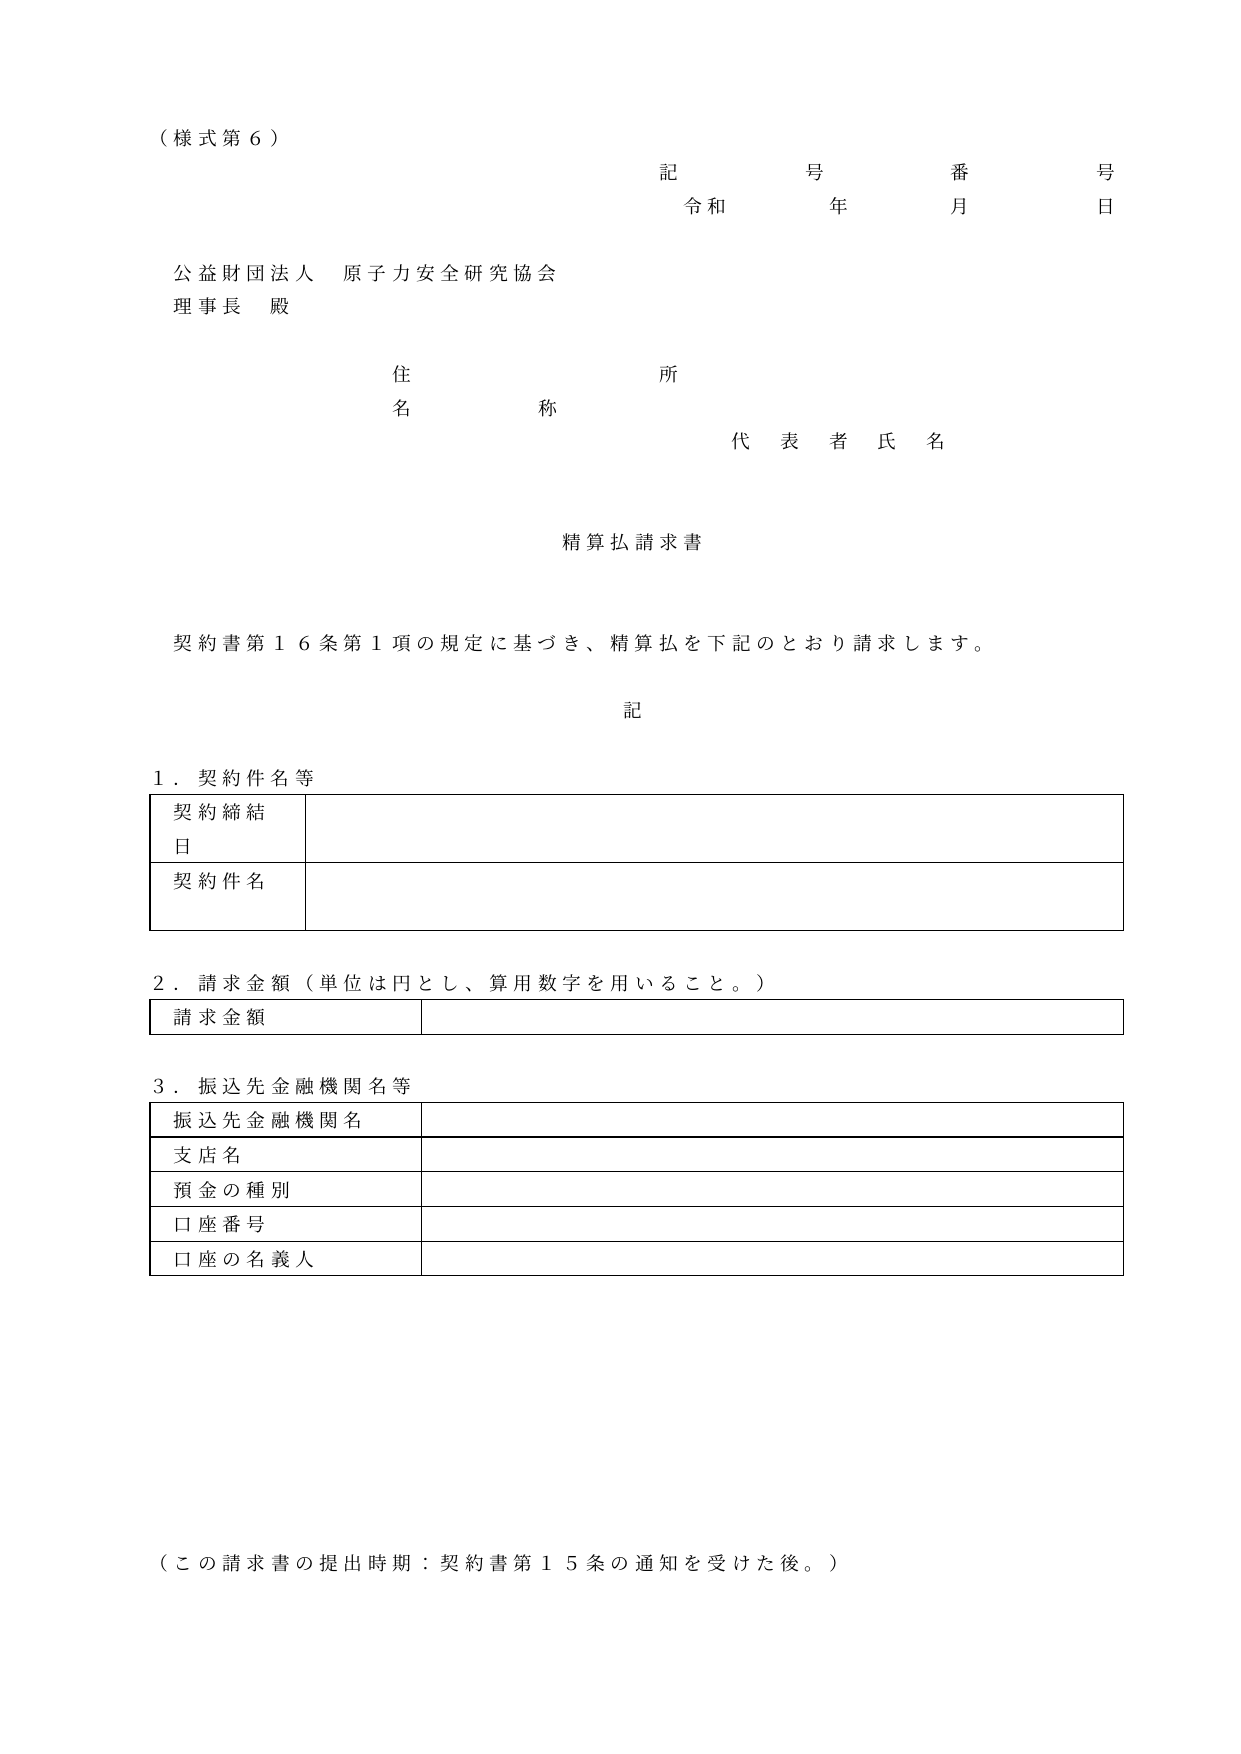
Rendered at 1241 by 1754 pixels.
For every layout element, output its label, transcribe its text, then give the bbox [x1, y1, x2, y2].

text ２．請求金額（単位は円とし、算用数字を用いること。） [149, 965, 1120, 999]
text 住 所 [149, 356, 1120, 390]
table_cell [422, 1172, 1123, 1206]
table_header 振込先金融機関名 [151, 1103, 421, 1136]
text 代 表 者 氏 名 [149, 424, 1120, 457]
table_header 請求金額 [151, 1000, 421, 1033]
table_header [422, 1000, 1123, 1033]
text 名 称 [149, 390, 1120, 424]
text （様式第６） [149, 121, 1120, 154]
table_header [306, 795, 1123, 862]
table_cell 預金の種別 [151, 1172, 421, 1206]
text ３．振込先金融機関名等 [149, 1068, 1120, 1102]
table_header 契約締結日 [151, 795, 305, 862]
table_cell 口座の名義人 [151, 1242, 421, 1275]
table_cell 支店名 [151, 1138, 421, 1171]
table_cell [422, 1138, 1123, 1171]
text 契約書第１６条第１項の規定に基づき、精算払を下記のとおり請求します。 [149, 626, 1120, 659]
text 記 [149, 693, 1120, 726]
text 公益財団法人 原子力安全研究協会 [149, 255, 1120, 289]
table_cell 口座番号 [151, 1207, 421, 1241]
text 理事長 殿 [149, 289, 1120, 323]
text １．契約件名等 [149, 760, 1120, 794]
text 令和 年 月 日 [149, 188, 1120, 222]
table_cell 契約件名 [151, 863, 305, 930]
text 記 号 番 号 [149, 154, 1120, 188]
text 精算払請求書 [149, 524, 1120, 558]
table_cell [422, 1242, 1123, 1275]
table_cell [306, 863, 1123, 930]
table_cell [422, 1207, 1123, 1241]
text （この請求書の提出時期：契約書第１５条の通知を受けた後。） [149, 1545, 1120, 1579]
table_header [422, 1103, 1123, 1136]
